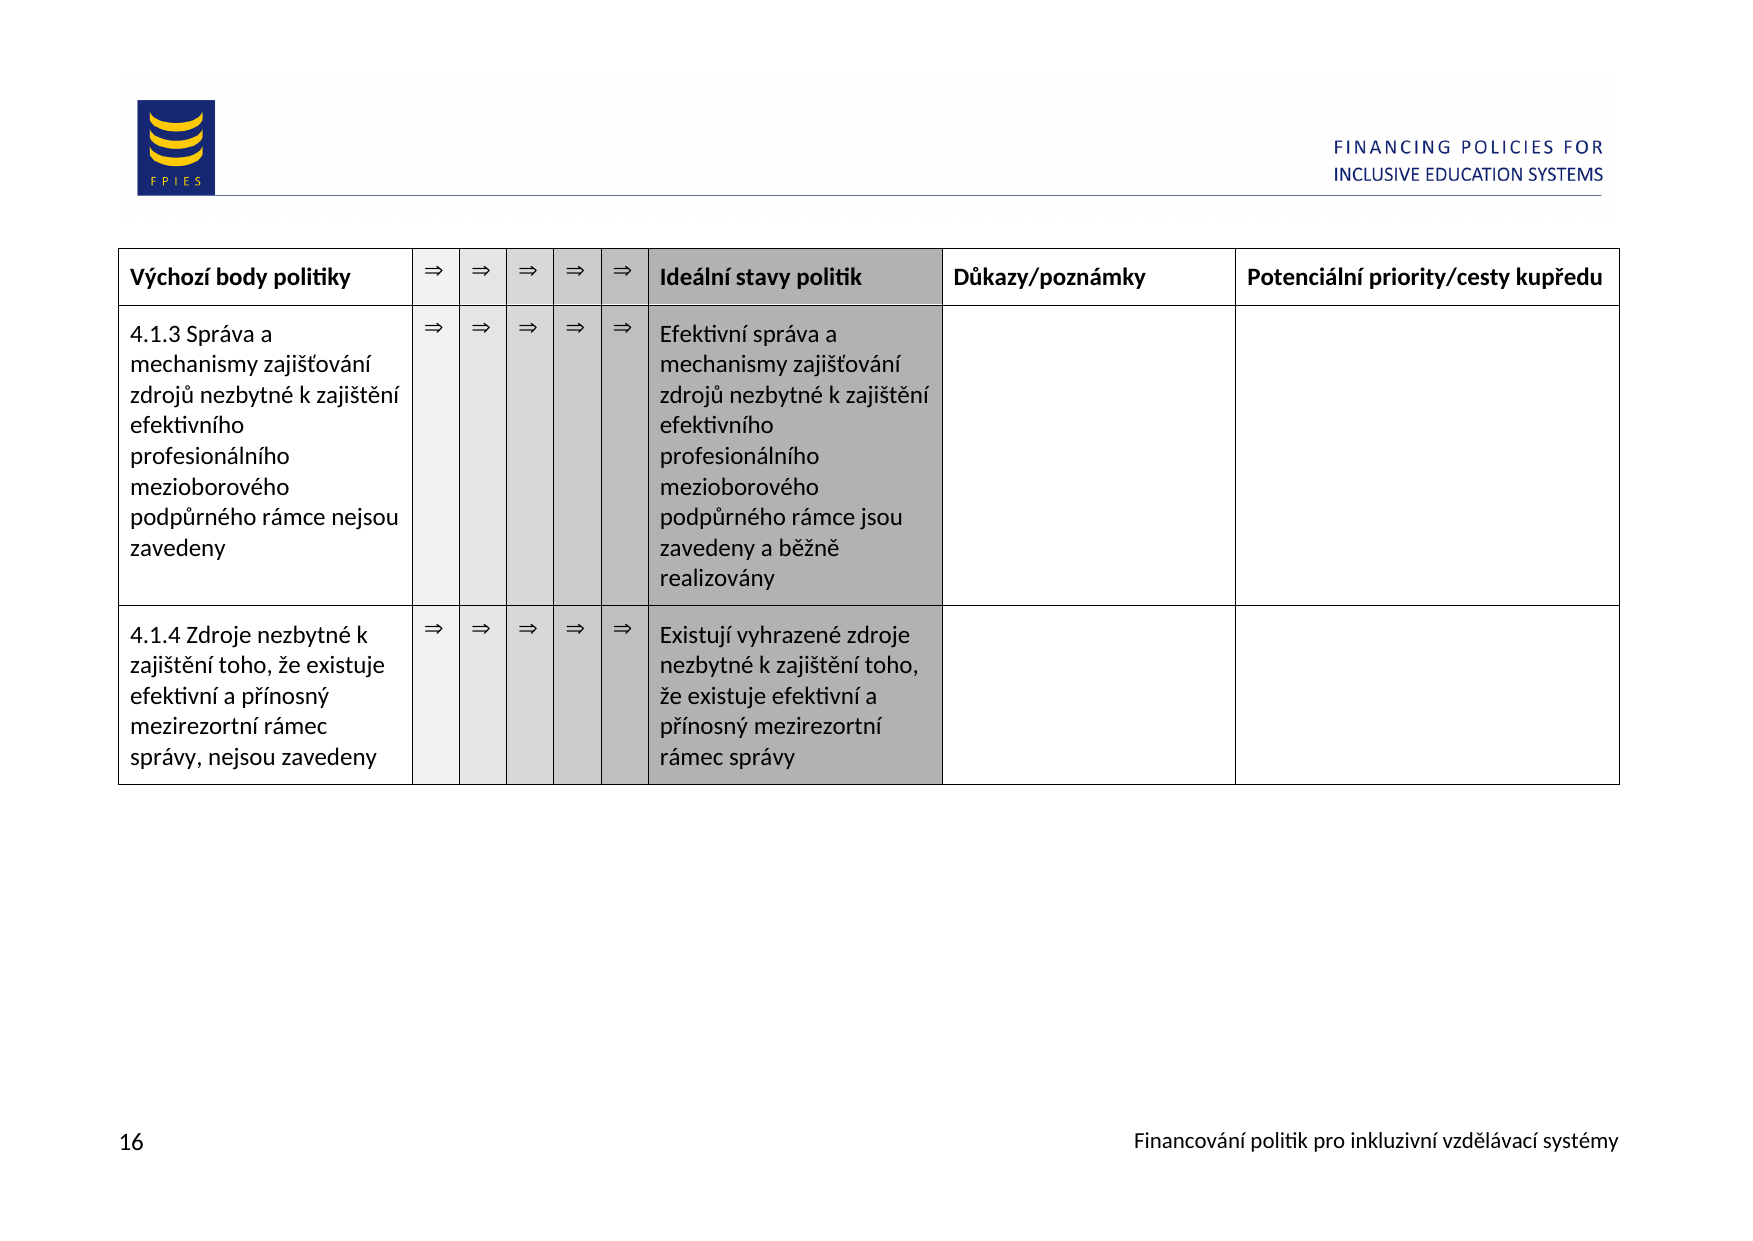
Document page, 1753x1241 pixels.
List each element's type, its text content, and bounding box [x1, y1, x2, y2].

table_cell Existují vyhrazené zdroje nezbytné k zajištění toho, že existuje efektivní a přínosný mezirezortní rámec správy [649, 606, 942, 784]
table_cell [460, 306, 506, 605]
table_cell [602, 606, 648, 784]
table_cell [943, 606, 1235, 784]
table_cell [943, 306, 1235, 605]
table_cell [602, 306, 648, 605]
table_cell 4.1.4 Zdroje nezbytné k zajištění toho, že existuje efektivní a přínosný mezirezortní rámec správy, nejsou zavedeny [119, 606, 412, 784]
table_cell [554, 306, 601, 605]
table_cell [413, 306, 459, 605]
table_cell [507, 306, 553, 605]
table_header Výchozí body politiky [119, 249, 412, 304]
table_header Důkazy/poznámky [943, 249, 1235, 304]
table_header [460, 249, 506, 304]
table_cell 4.1.3 Správa a mechanismy zajišťování zdrojů nezbytné k zajištění efektivního profesionálního mezioborového podpůrného rámce nejsou zavedeny [119, 306, 412, 605]
table_cell [507, 606, 553, 784]
table_header [554, 249, 601, 304]
table_header [602, 249, 648, 304]
table_cell [554, 606, 601, 784]
table_header Ideální stavy politik [649, 249, 942, 304]
table_header [413, 249, 459, 304]
table_cell [413, 606, 459, 784]
table_cell Efektivní správa a mechanismy zajišťování zdrojů nezbytné k zajištění efektivního profesionálního mezioborového podpůrného rámce jsou zavedeny a běžně realizovány [649, 306, 942, 605]
table_header [507, 249, 553, 304]
table_cell [1236, 606, 1619, 784]
table_cell [460, 606, 506, 784]
table_cell [1236, 306, 1619, 605]
picture [118, 73, 1620, 220]
table_header Potenciální priority/cesty kupředu [1236, 249, 1619, 304]
